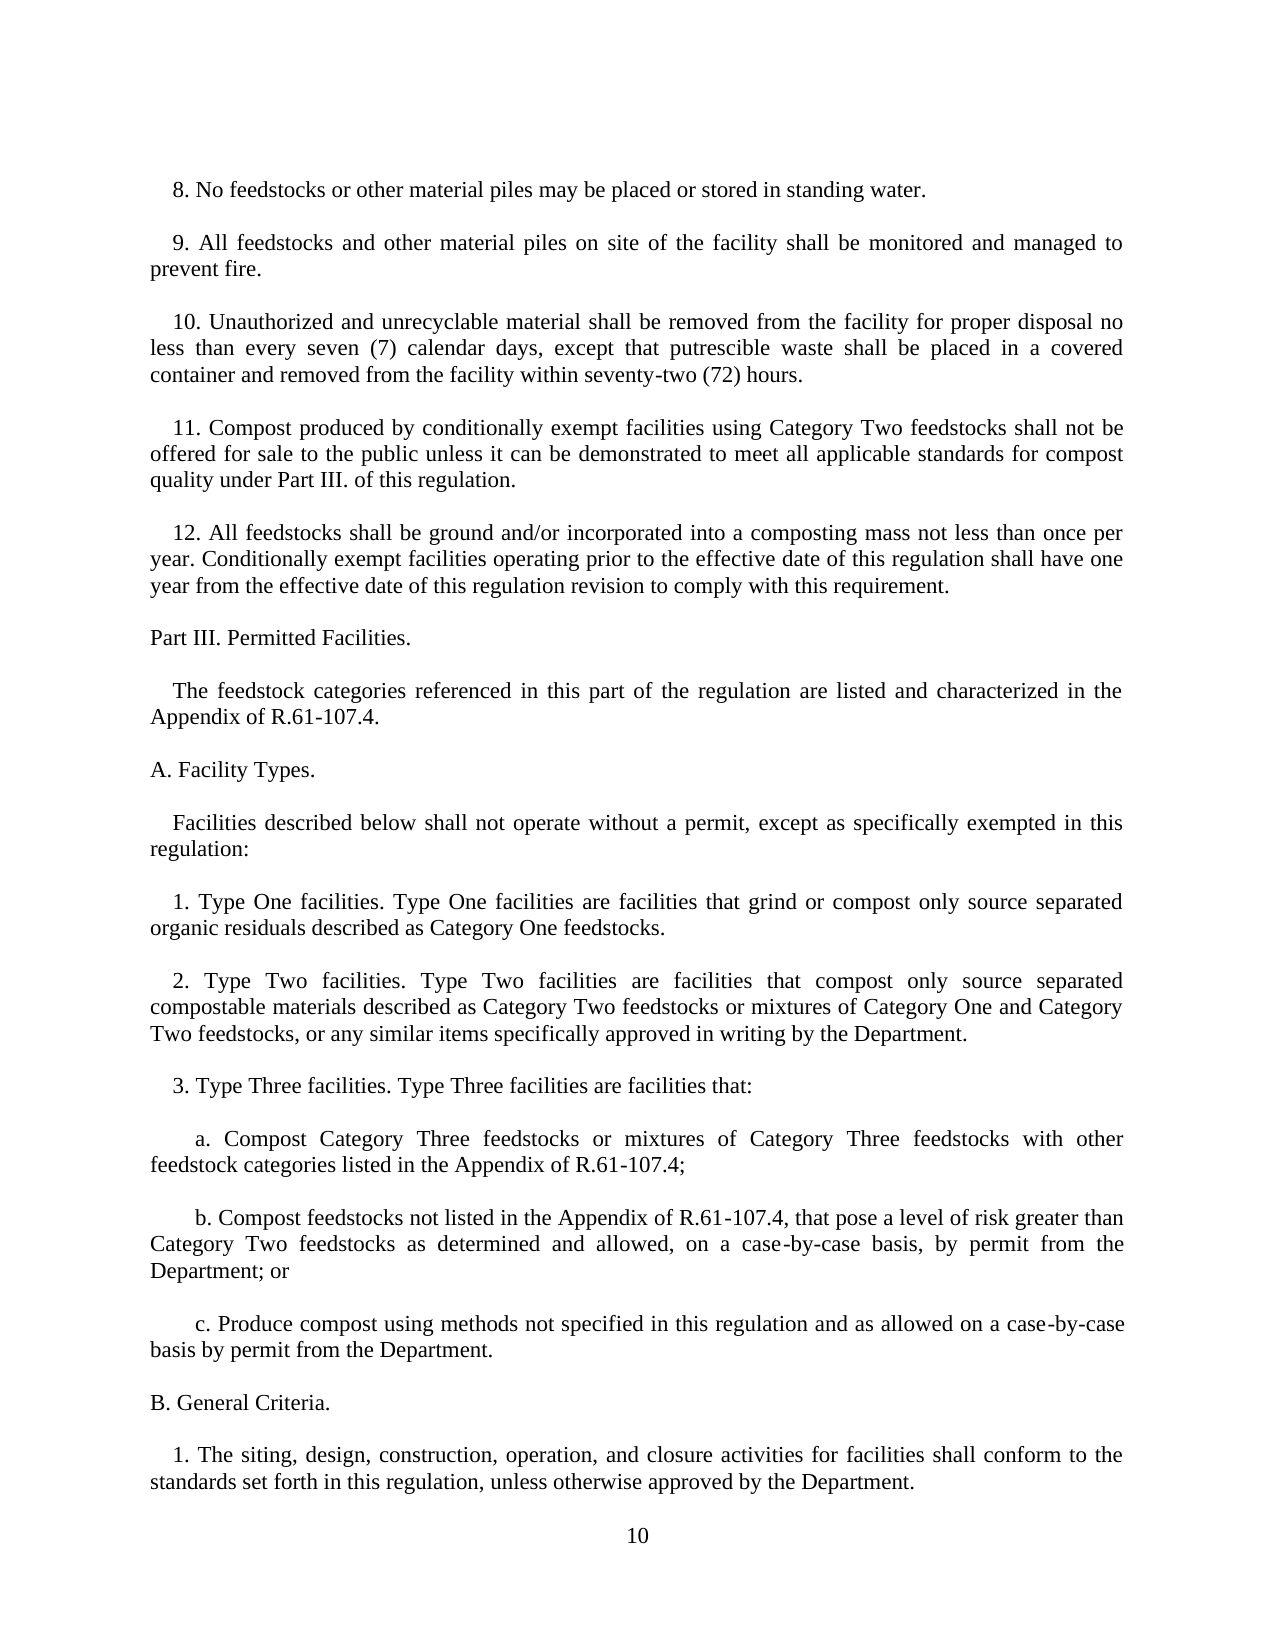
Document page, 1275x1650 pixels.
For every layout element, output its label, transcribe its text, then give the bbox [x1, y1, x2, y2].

text 10. Unauthorized and unrecyclable material shall be removed from the facility for proper disposal no less than every seven (7) calendar days, except that putrescible waste shall be placed in a covered container and removed from the facility within seventy-two (72) hours. [150, 308, 1125, 387]
text 8. No feedstocks or other material piles may be placed or stored in standing water. [150, 176, 1125, 203]
text Facilities described below shall not operate without a permit, except as specifically exempted in this regulation: [150, 809, 1125, 862]
text The feedstock categories referenced in this part of the regulation are listed and characterized in the Appendix of R.61-107.4. [150, 677, 1125, 730]
text A. Facility Types. [150, 756, 1125, 782]
text Part III. Permitted Facilities. [150, 624, 1125, 651]
text 12. All feedstocks shall be ground and/or incorporated into a composting mass not less than once per year. Conditionally exempt facilities operating prior to the effective date of this regulation shall have one year from the effective date of this regulation revision to comply with this requirement. [150, 519, 1125, 598]
text B. General Criteria. [150, 1389, 1125, 1415]
text 11. Compost produced by conditionally exempt facilities using Category Two feedstocks shall not be offered for sale to the public unless it can be demonstrated to meet all applicable standards for compost quality under Part III. of this regulation. [150, 413, 1125, 493]
text a. Compost Category Three feedstocks or mixtures of Category Three feedstocks with other feedstock categories listed in the Appendix of R.61-107.4; [150, 1125, 1125, 1178]
text c. Produce compost using methods not specified in this regulation and as allowed on a case-by-case basis by permit from the Department. [150, 1309, 1125, 1362]
text 3. Type Three facilities. Type Three facilities are facilities that: [150, 1072, 1125, 1099]
text 2. Type Two facilities. Type Two facilities are facilities that compost only source separated compostable materials described as Category Two feedstocks or mixtures of Category One and Category Two feedstocks, or any similar items specifically approved in writing by the Department. [150, 967, 1125, 1046]
text 9. All feedstocks and other material piles on site of the facility shall be monitored and managed to prevent fire. [150, 229, 1125, 282]
text 1. The siting, design, construction, operation, and closure activities for facilities shall conform to the standards set forth in this regulation, unless otherwise approved by the Department. [150, 1441, 1125, 1494]
text 1. Type One facilities. Type One facilities are facilities that grind or compost only source separated organic residuals described as Category One feedstocks. [150, 888, 1125, 941]
text b. Compost feedstocks not listed in the Appendix of R.61-107.4, that pose a level of risk greater than Category Two feedstocks as determined and allowed, on a case-by-case basis, by permit from the Department; or [150, 1204, 1125, 1283]
